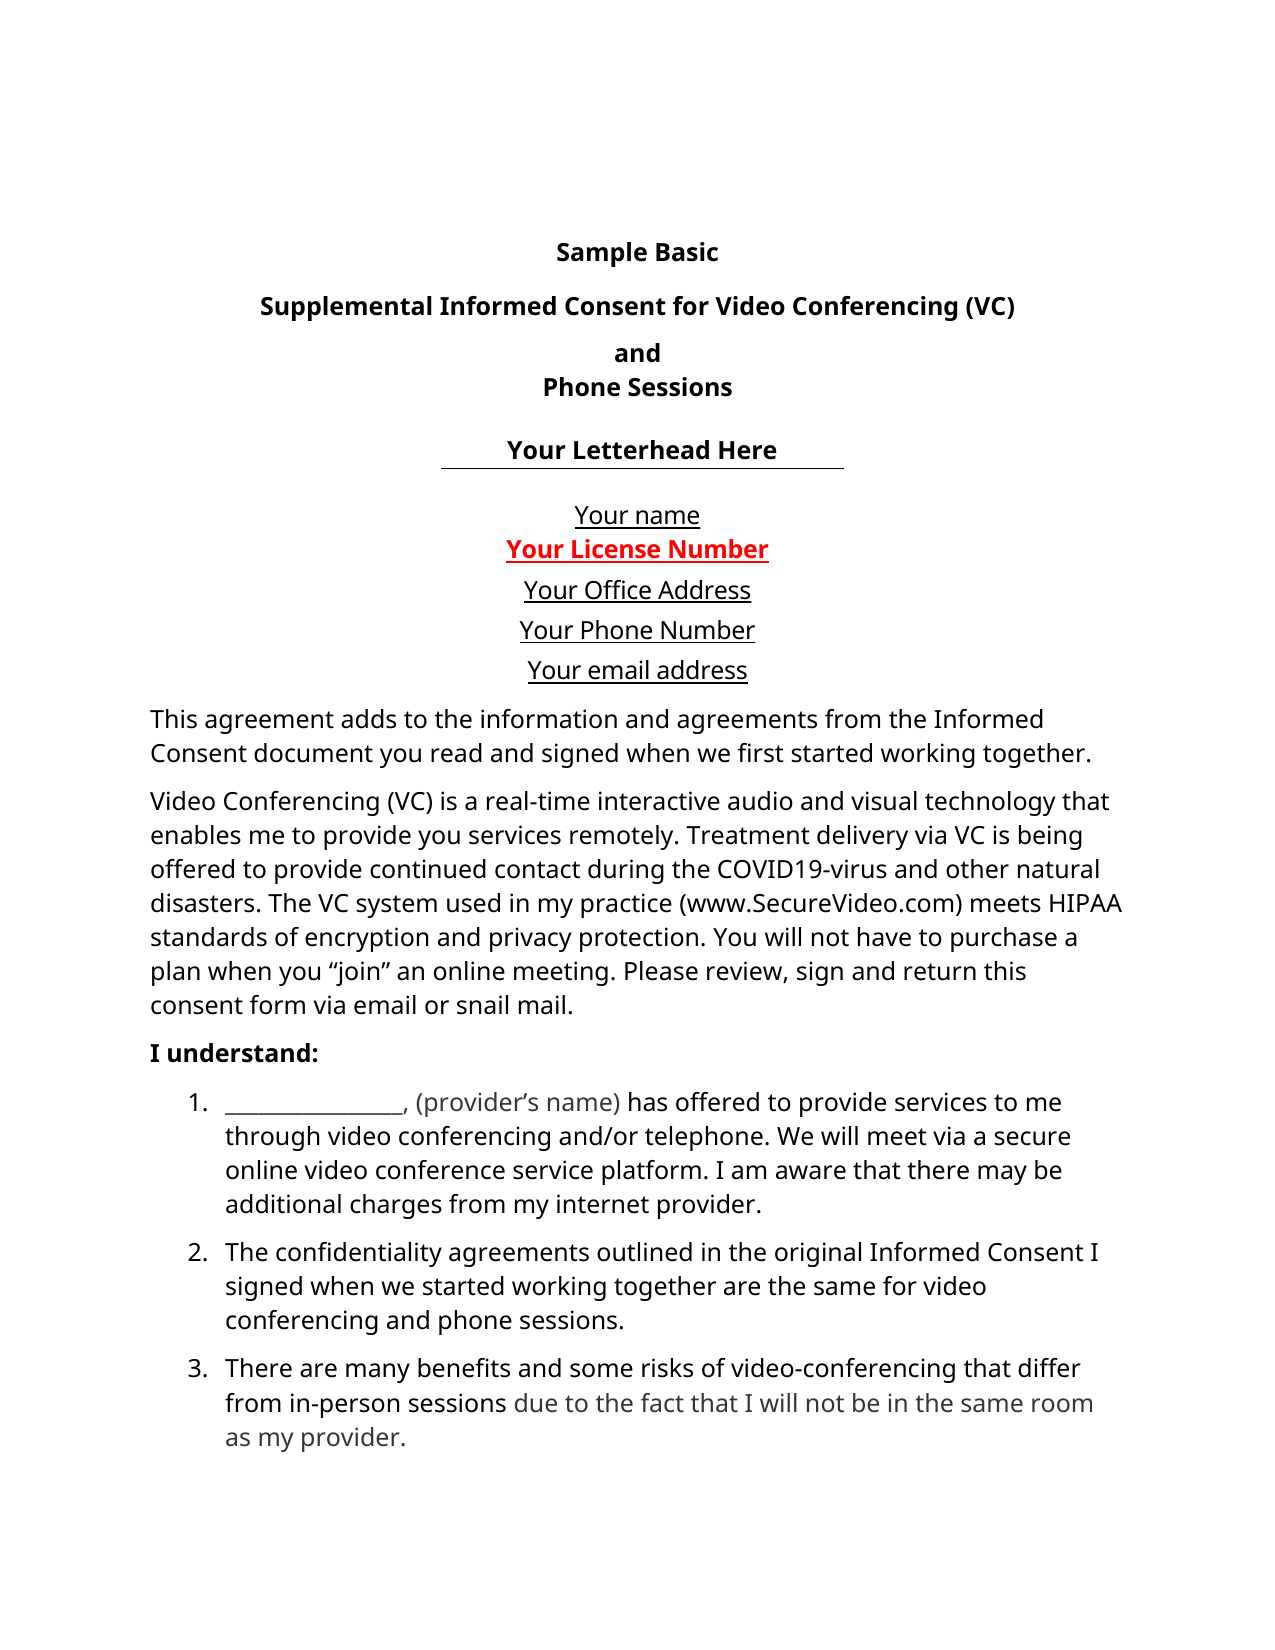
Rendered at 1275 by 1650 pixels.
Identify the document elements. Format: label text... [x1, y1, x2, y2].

text I understand: [150, 1036, 1125, 1070]
text Your name [150, 498, 1125, 532]
text Your Letterhead Here [441, 432, 844, 468]
text Your License Number [150, 532, 1125, 566]
text and [150, 336, 1125, 370]
list ________________, (provider’s name) has offered to provide services to me through video conferencing and/or telephone. We will meet via a secure online video conference service platform. I am aware that there may be additional charges from my internet provider. [187, 1084, 1125, 1221]
text Your Office Address [150, 572, 1125, 606]
text Video Conferencing (VC) is a real-time interactive audio and visual technology that enables me to provide you services remotely. Treatment delivery via VC is being offered to provide continued contact during the COVID19-virus and other natural disasters. The VC system used in my practice (www.SecureVideo.com) meets HIPAA standards of encryption and privacy protection. You will not have to purchase a plan when you “join” an online meeting. Please review, sign and return this consent form via email or snail mail. [150, 783, 1125, 1022]
text Your Phone Number [150, 613, 1125, 647]
subtitle Supplemental Informed Consent for Video Conferencing (VC) [150, 289, 1125, 323]
text Phone Sessions [150, 370, 1125, 404]
list There are many benefits and some risks of video-conferencing that differ from in-person sessions due to the fact that I will not be in the same room as my provider. [187, 1351, 1125, 1453]
text This agreement adds to the information and agreements from the Informed Consent document you read and signed when we first started working together. [150, 701, 1125, 769]
text Your email address [150, 653, 1125, 687]
subtitle Sample Basic [150, 234, 1125, 268]
list The confidentiality agreements outlined in the original Informed Consent I signed when we started working together are the same for video conferencing and phone sessions. [187, 1235, 1125, 1337]
